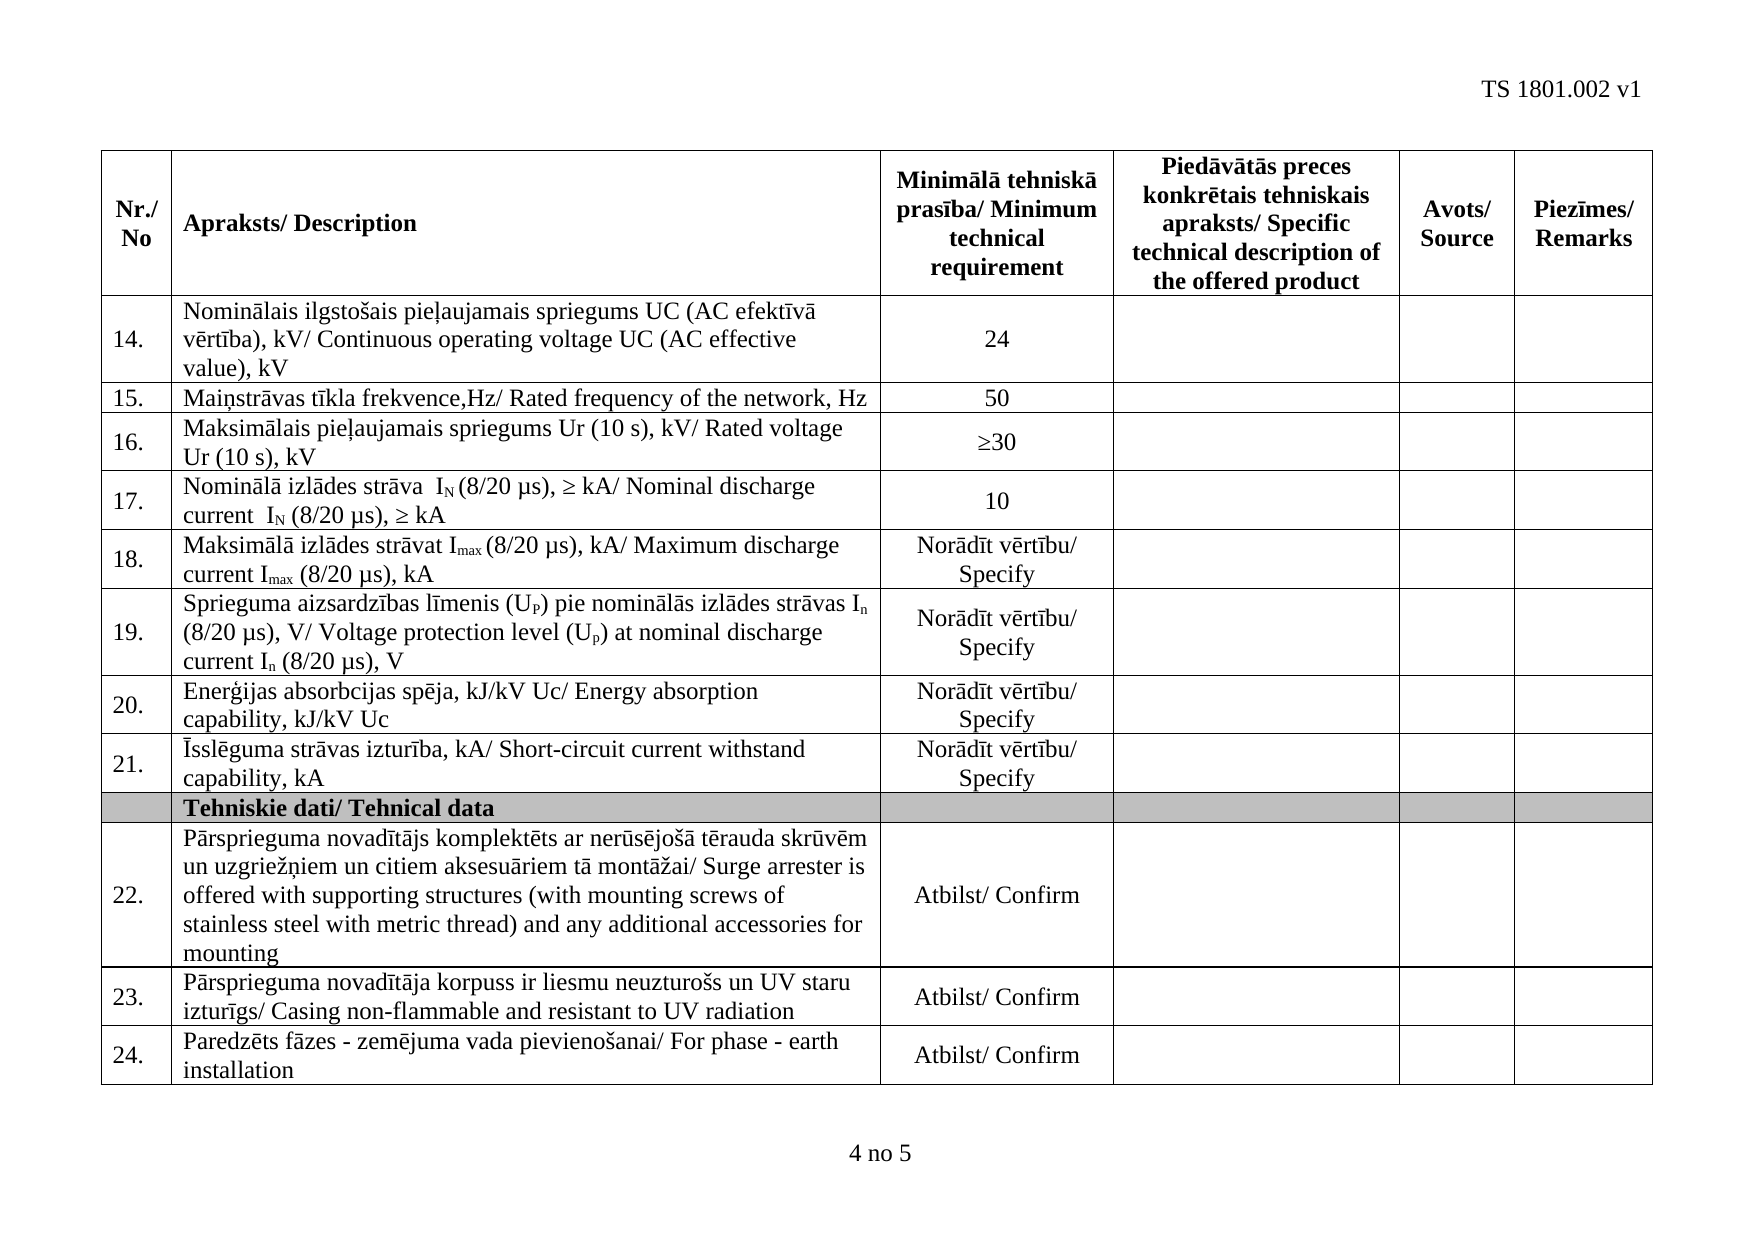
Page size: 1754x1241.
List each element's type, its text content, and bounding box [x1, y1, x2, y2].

table_cell [1515, 413, 1652, 470]
table_cell [1400, 471, 1514, 529]
table_cell [1114, 968, 1399, 1025]
table_cell [102, 589, 171, 675]
table_cell Maksimālais pieļaujamais spriegums Ur (10 s), kV/ Rated voltage Ur (10 s), kV [172, 413, 880, 470]
table_cell [1515, 471, 1652, 529]
table_cell [1114, 734, 1399, 792]
table_cell [1400, 589, 1514, 675]
table_cell [1400, 530, 1514, 587]
table_cell [881, 793, 1113, 822]
table_cell [1114, 589, 1399, 675]
table_cell [102, 530, 171, 587]
table_cell [102, 1026, 171, 1083]
table_cell [1114, 471, 1399, 529]
table_cell [1515, 676, 1652, 733]
table_cell Atbilst/ Confirm [881, 968, 1113, 1025]
table_cell [1400, 413, 1514, 470]
table_cell [1400, 793, 1514, 822]
table_cell [1400, 676, 1514, 733]
table_cell 24 [881, 296, 1113, 382]
table_cell 50 [881, 383, 1113, 412]
table_header Avots/ Source [1400, 151, 1514, 295]
table_cell [1515, 1026, 1652, 1083]
table_cell [1114, 793, 1399, 822]
table_cell [102, 823, 171, 966]
table_header Apraksts/ Description [172, 151, 880, 295]
table_cell [1515, 530, 1652, 587]
table_cell Pārsprieguma novadītājs komplektēts ar nerūsējošā tērauda skrūvēm un uzgriežņiem un citiem aksesuāriem tā montāžai/ Surge arrester is offered with supporting structures (with mounting screws of stainless steel with metric thread) and any additional accessories for mounting [172, 823, 880, 966]
table_header Piedāvātās preces konkrētais tehniskais apraksts/ Specific technical description of the offered product [1114, 151, 1399, 295]
table_cell Norādīt vērtību/ Specify [881, 734, 1113, 792]
table_cell [1114, 530, 1399, 587]
table_cell [1515, 589, 1652, 675]
table_cell Norādīt vērtību/ Specify [881, 589, 1113, 675]
table_cell Norādīt vērtību/ Specify [881, 530, 1113, 587]
table_header Minimālā tehniskā prasība/ Minimum technical requirement [881, 151, 1113, 295]
table_cell Tehniskie dati/ Tehnical data [172, 793, 880, 822]
table_cell [1515, 734, 1652, 792]
table_cell [102, 793, 171, 822]
table_cell Norādīt vērtību/ Specify [881, 676, 1113, 733]
table_cell [102, 676, 171, 733]
table_cell [1515, 793, 1652, 822]
table_header Nr./ No [102, 151, 171, 295]
table_cell [1515, 968, 1652, 1025]
table_cell Īsslēguma strāvas izturība, kA/ Short-circuit current withstand capability, kA [172, 734, 880, 792]
table_cell [1114, 383, 1399, 412]
table_cell [102, 968, 171, 1025]
table_cell [1114, 823, 1399, 966]
table_cell [1114, 413, 1399, 470]
table_header Piezīmes/ Remarks [1515, 151, 1652, 295]
table_cell [102, 471, 171, 529]
table_cell Nominālais ilgstošais pieļaujamais spriegums UC (AC efektīvā vērtība), kV/ Continuous operating voltage UC (AC effective value), kV [172, 296, 880, 382]
table_cell [102, 734, 171, 792]
table_cell [1400, 968, 1514, 1025]
table_cell [1400, 296, 1514, 382]
table_cell [1515, 383, 1652, 412]
table_cell [1114, 1026, 1399, 1083]
table_cell [1400, 383, 1514, 412]
table_cell Pārsprieguma novadītāja korpuss ir liesmu neuzturošs un UV staru izturīgs/ Casing non-flammable and resistant to UV radiation [172, 968, 880, 1025]
table_cell ≥30 [881, 413, 1113, 470]
table_cell Maiņstrāvas tīkla frekvence,Hz/ Rated frequency of the network, Hz [172, 383, 880, 412]
table_cell [1515, 296, 1652, 382]
table_cell [102, 296, 171, 382]
table_cell [1515, 823, 1652, 966]
table_cell Sprieguma aizsardzības līmenis (UP) pie nominālās izlādes strāvas In (8/20 µs), V/ Voltage protection level (Up) at nominal discharge current In (8/20 µs), V [172, 589, 880, 675]
table_cell Atbilst/ Confirm [881, 1026, 1113, 1083]
table_cell [1114, 676, 1399, 733]
table_cell Paredzēts fāzes - zemējuma vada pievienošanai/ For phase - earth installation [172, 1026, 880, 1083]
table_cell [1400, 1026, 1514, 1083]
table_cell [1400, 734, 1514, 792]
table_cell [1400, 823, 1514, 966]
table_cell [102, 413, 171, 470]
table_cell 10 [881, 471, 1113, 529]
table_cell Maksimālā izlādes strāvat Imax (8/20 µs), kA/ Maximum discharge current Imax (8/20 µs), kA [172, 530, 880, 587]
table_cell Atbilst/ Confirm [881, 823, 1113, 966]
table_cell Enerģijas absorbcijas spēja, kJ/kV Uc/ Energy absorption capability, kJ/kV Uc [172, 676, 880, 733]
table_cell [1114, 296, 1399, 382]
table_cell Nominālā izlādes strāva IN (8/20 µs), ≥ kA/ Nominal discharge current IN (8/20 µs), ≥ kA [172, 471, 880, 529]
table_cell [102, 383, 171, 412]
